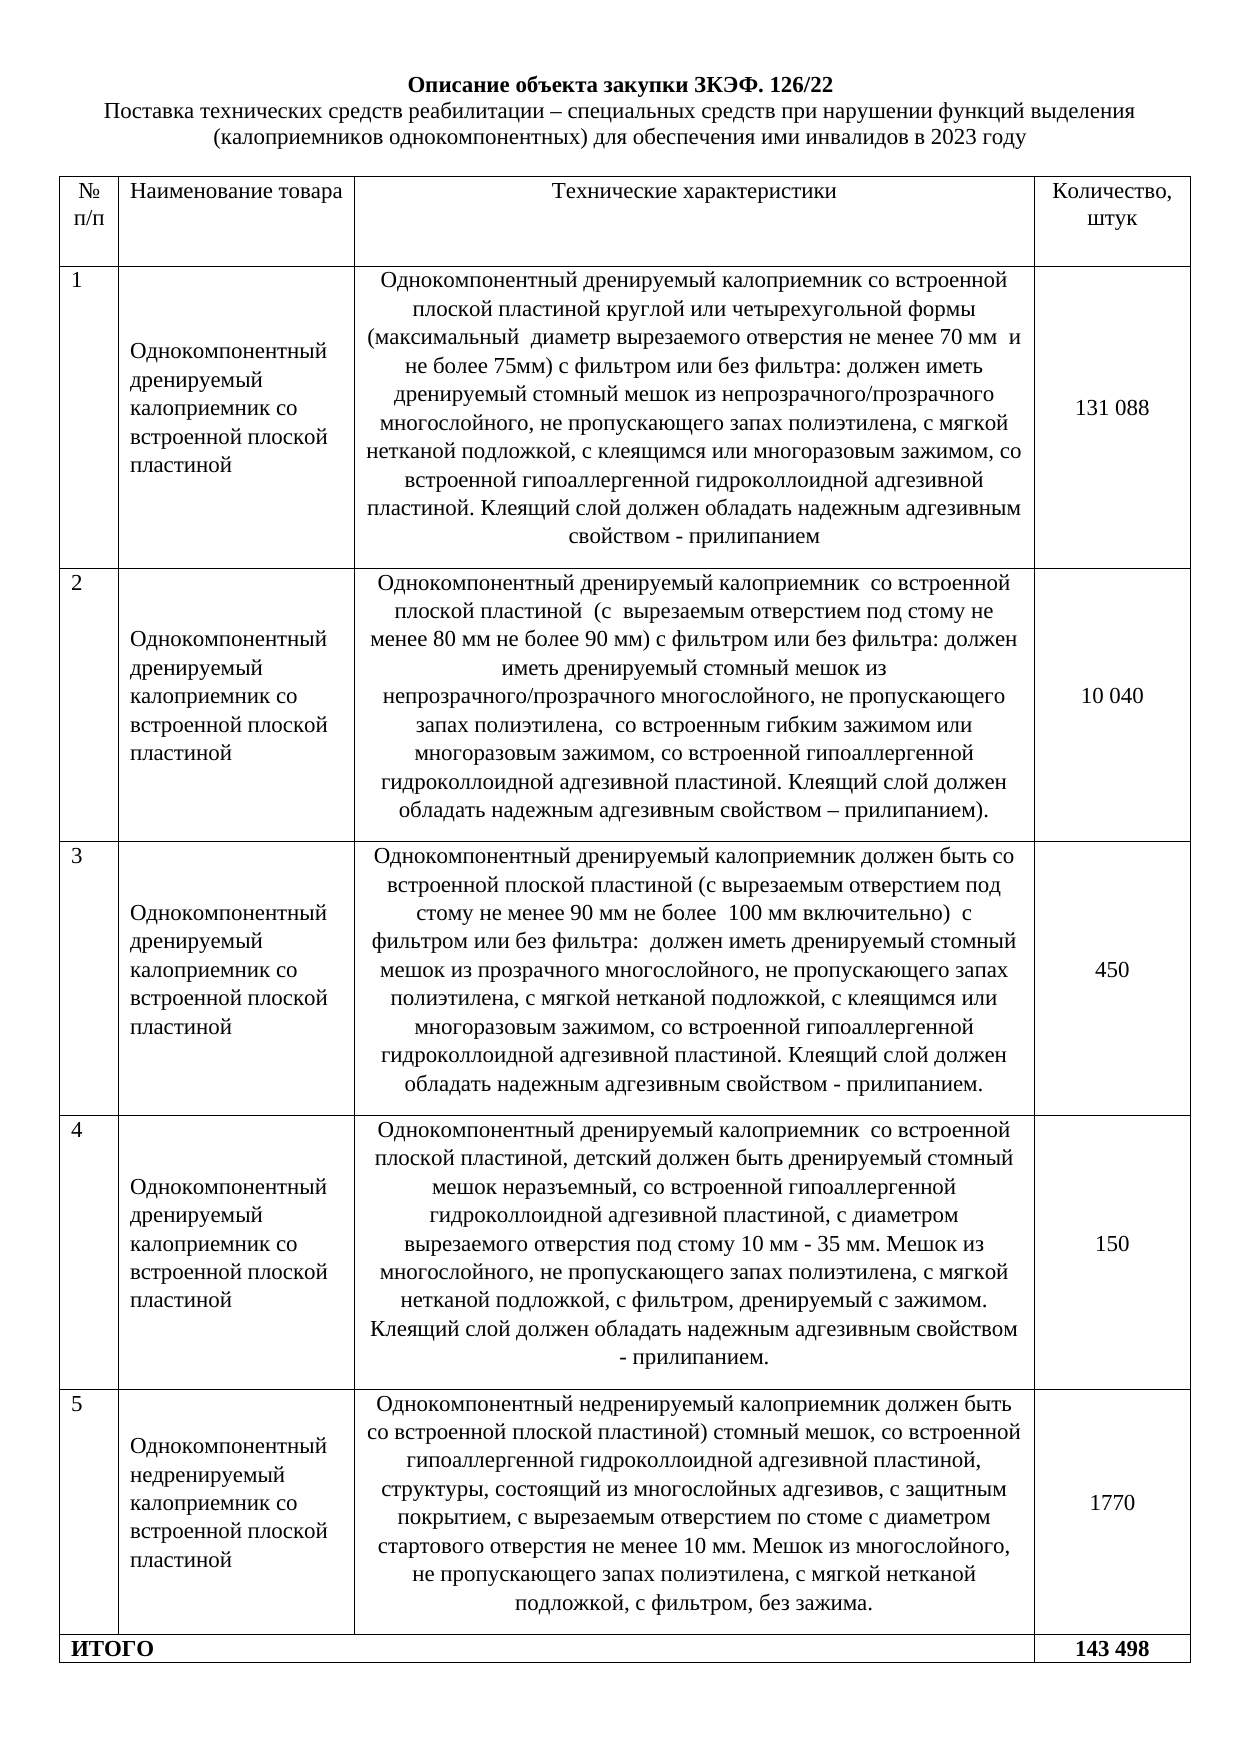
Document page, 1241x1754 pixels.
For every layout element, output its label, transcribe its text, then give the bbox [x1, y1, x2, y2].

table_header Наименование товара [119, 177, 354, 266]
table_cell Однокомпонентный дренируемый калоприемник со встроенной плоской пластиной (с вырезаемым отверстием под стому не менее 80 мм не более 90 мм) с фильтром или без фильтра: должен иметь дренируемый стомный мешок из непрозрачного/прозрачного многослойного, не пропускающего запах полиэтилена, со встроенным гибким зажимом или многоразовым зажимом, со встроенной гипоаллергенной гидроколлоидной адгезивной пластиной. Клеящий слой должен обладать надежным адгезивным свойством – прилипанием). [355, 569, 1034, 841]
table_cell 150 [1035, 1116, 1190, 1388]
table_cell Однокомпонентный недренируемый калоприемник со встроенной плоской пластиной [119, 1390, 354, 1634]
table_cell 1770 [1035, 1390, 1190, 1634]
table_cell Однокомпонентный дренируемый калоприемник со встроенной плоской пластиной [119, 842, 354, 1115]
table_header Количество, штук [1035, 177, 1190, 266]
table_header Технические характеристики [355, 177, 1034, 266]
table_cell 4 [60, 1116, 118, 1388]
table_cell Однокомпонентный дренируемый калоприемник со встроенной плоской пластиной круглой или четырехугольной формы (максимальный диаметр вырезаемого отверстия не менее 70 мм и не более 75мм) с фильтром или без фильтра: должен иметь дренируемый стомный мешок из непрозрачного/прозрачного многослойного, не пропускающего запах полиэтилена, с мягкой нетканой подложкой, с клеящимся или многоразовым зажимом, со встроенной гипоаллергенной гидроколлоидной адгезивной пластиной. Клеящий слой должен обладать надежным адгезивным свойством - прилипанием [355, 267, 1034, 568]
table_cell Однокомпонентный дренируемый калоприемник со встроенной плоской пластиной, детский должен быть дренируемый стомный мешок неразъемный, со встроенной гипоаллергенной гидроколлоидной адгезивной пластиной, с диаметром вырезаемого отверстия под стому 10 мм - 35 мм. Мешок из многослойного, не пропускающего запах полиэтилена, с мягкой нетканой подложкой, с фильтром, дренируемый с зажимом. Клеящий слой должен обладать надежным адгезивным свойством - прилипанием. [355, 1116, 1034, 1388]
text Описание объекта закупки ЗКЭФ. 126/22 [59, 71, 1181, 97]
table_cell ИТОГО [60, 1635, 1034, 1662]
table_cell 143 498 [1035, 1635, 1190, 1662]
table_cell 2 [60, 569, 118, 841]
table_cell 10 040 [1035, 569, 1190, 841]
table_cell Однокомпонентный дренируемый калоприемник со встроенной плоской пластиной [119, 569, 354, 841]
table_cell Однокомпонентный дренируемый калоприемник должен быть со встроенной плоской пластиной (с вырезаемым отверстием под стому не менее 90 мм не более 100 мм включительно) с фильтром или без фильтра: должен иметь дренируемый стомный мешок из прозрачного многослойного, не пропускающего запах полиэтилена, с мягкой нетканой подложкой, с клеящимся или многоразовым зажимом, со встроенной гипоаллергенной гидроколлоидной адгезивной пластиной. Клеящий слой должен обладать надежным адгезивным свойством - прилипанием. [355, 842, 1034, 1115]
table_cell Однокомпонентный недренируемый калоприемник должен быть со встроенной плоской пластиной) стомный мешок, со встроенной гипоаллергенной гидроколлоидной адгезивной пластиной, структуры, состоящий из многослойных адгезивов, с защитным покрытием, с вырезаемым отверстием по стоме с диаметром стартового отверстия не менее 10 мм. Мешок из многослойного, не пропускающего запах полиэтилена, с мягкой нетканой подложкой, с фильтром, без зажима. [355, 1390, 1034, 1634]
table_cell 5 [60, 1390, 118, 1634]
table_cell 1 [60, 267, 118, 568]
table_cell 3 [60, 842, 118, 1115]
table_cell 131 088 [1035, 267, 1190, 568]
table_cell Однокомпонентный дренируемый калоприемник со встроенной плоской пластиной [119, 1116, 354, 1388]
table_header № п/п [60, 177, 118, 266]
table_cell 450 [1035, 842, 1190, 1115]
table_cell Однокомпонентный дренируемый калоприемник со встроенной плоской пластиной [119, 267, 354, 568]
text Поставка технических средств реабилитации – специальных средств при нарушении функций выделения (калоприемников однокомпонентных) для обеспечения ими инвалидов в 2023 году [59, 97, 1181, 150]
